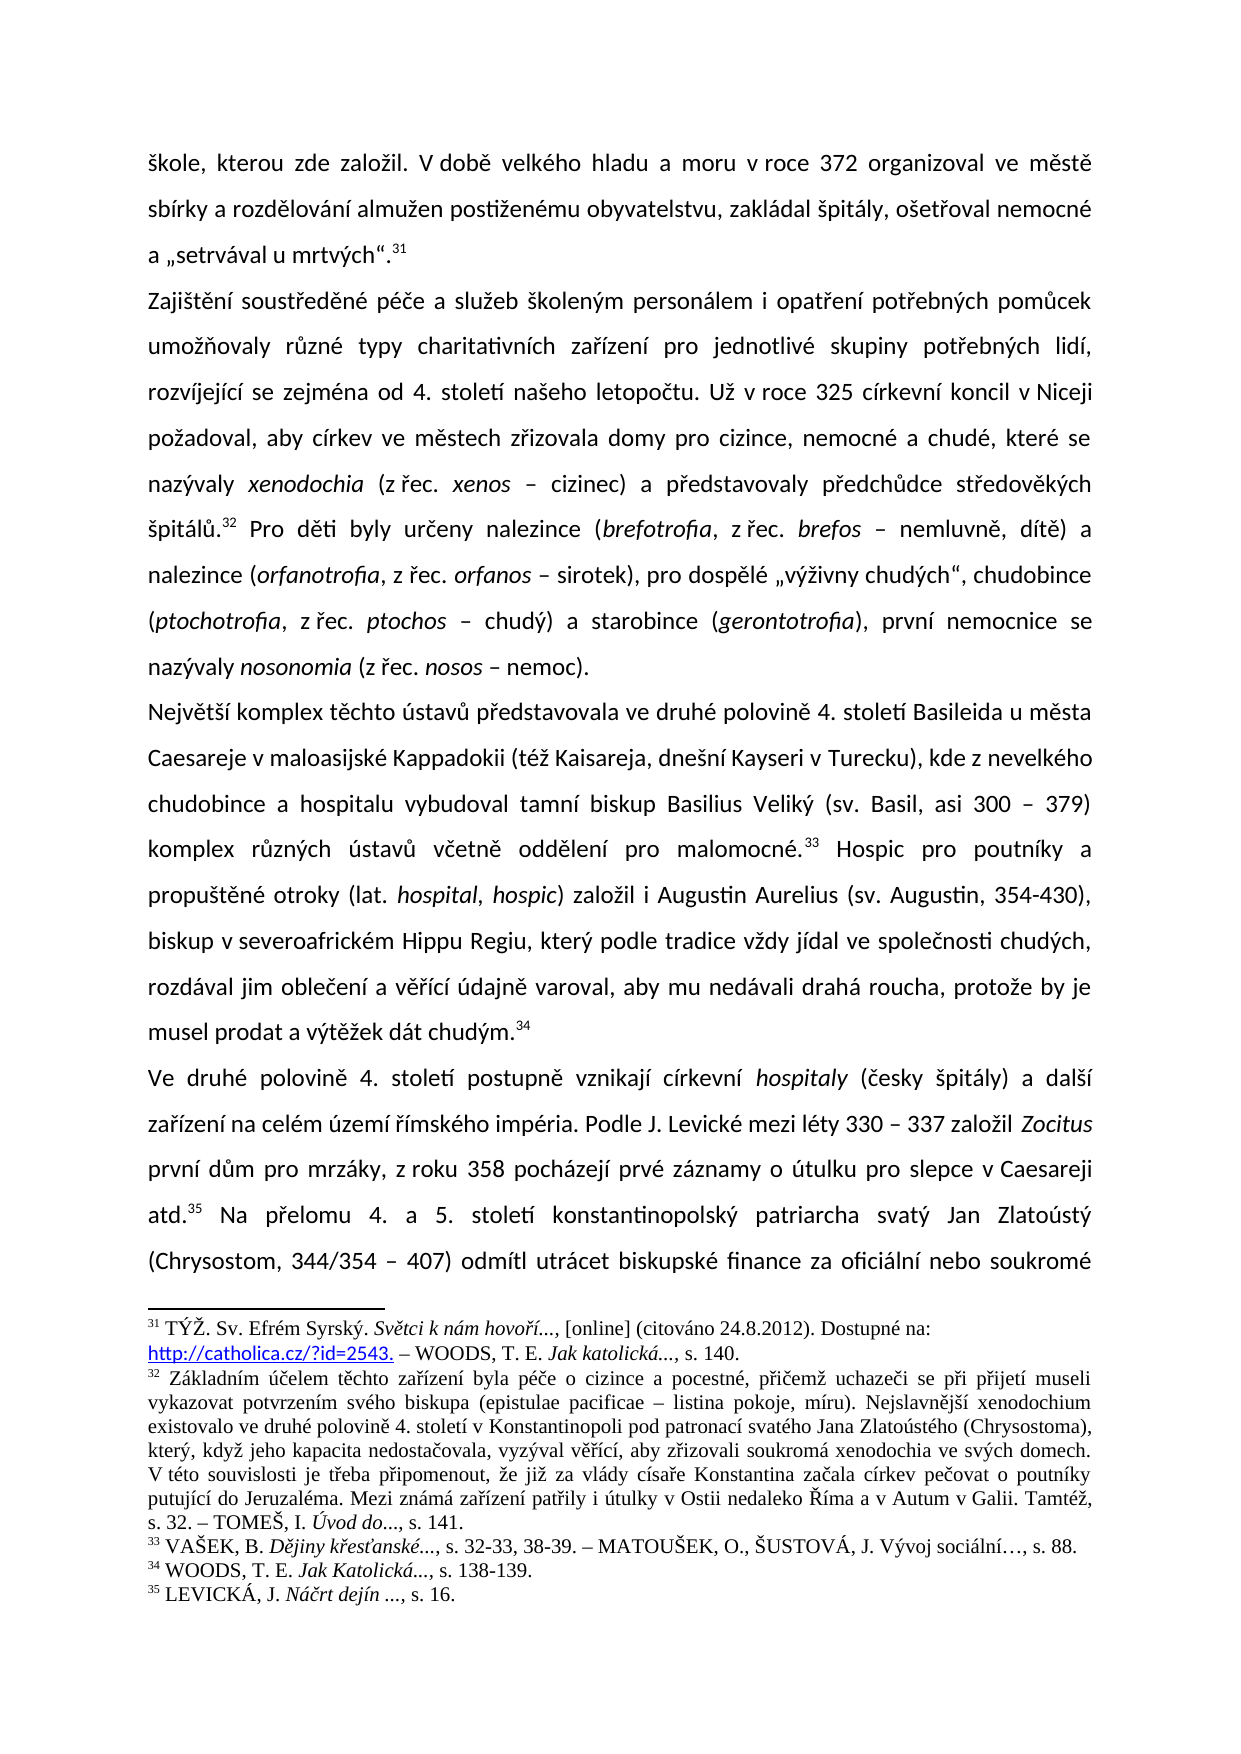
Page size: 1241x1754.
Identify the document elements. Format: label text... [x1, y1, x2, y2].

text Zajištění soustředěné péče a služeb školeným personálem i opatření potřebných pomůcek umožňovaly různé typy charitativních zařízení pro jednotlivé skupiny potřebných lidí, rozvíjející se zejména od 4. století našeho letopočtu. Už v roce 325 církevní koncil v Niceji požadoval, aby církev ve městech zřizovala domy pro cizince, nemocné a chudé, které se nazývaly xenodochia (z řec. xenos – cizinec) a představovaly předchůdce středověkých špitálů. Pro děti byly určeny nalezince (brefotrofia, z řec. brefos – nemluvně, dítě) a nalezince (orfanotrofia, z řec. orfanos – sirotek), pro dospělé „výživny chudých“, chudobince (ptochotrofia, z řec. ptochos – chudý) a starobince (gerontotrofia), první nemocnice se nazývaly nosonomia (z řec. nosos – nemoc). [148, 285, 1093, 681]
text Největší komplex těchto ústavů představovala ve druhé polovině 4. století Basileida u města Caesareje v maloasijské Kappadokii (též Kaisareja, dnešní Kayseri v Turecku), kde z nevelkého chudobince a hospitalu vybudoval tamní biskup Basilius Veliký (sv. Basil, asi 300 – 379) komplex různých ústavů včetně oddělení pro malomocné. Hospic pro poutníky a propuštěné otroky (lat. hospital, hospic) založil i Augustin Aurelius (sv. Augustin, 354-430), biskup v severoafrickém Hippu Regiu, který podle tradice vždy jídal ve společnosti chudých, rozdával jim oblečení a věřící údajně varoval, aby mu nedávali drahá roucha, protože by je musel prodat a výtěžek dát chudým. [148, 696, 1093, 1047]
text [148, 148, 1093, 269]
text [148, 1062, 1093, 1276]
